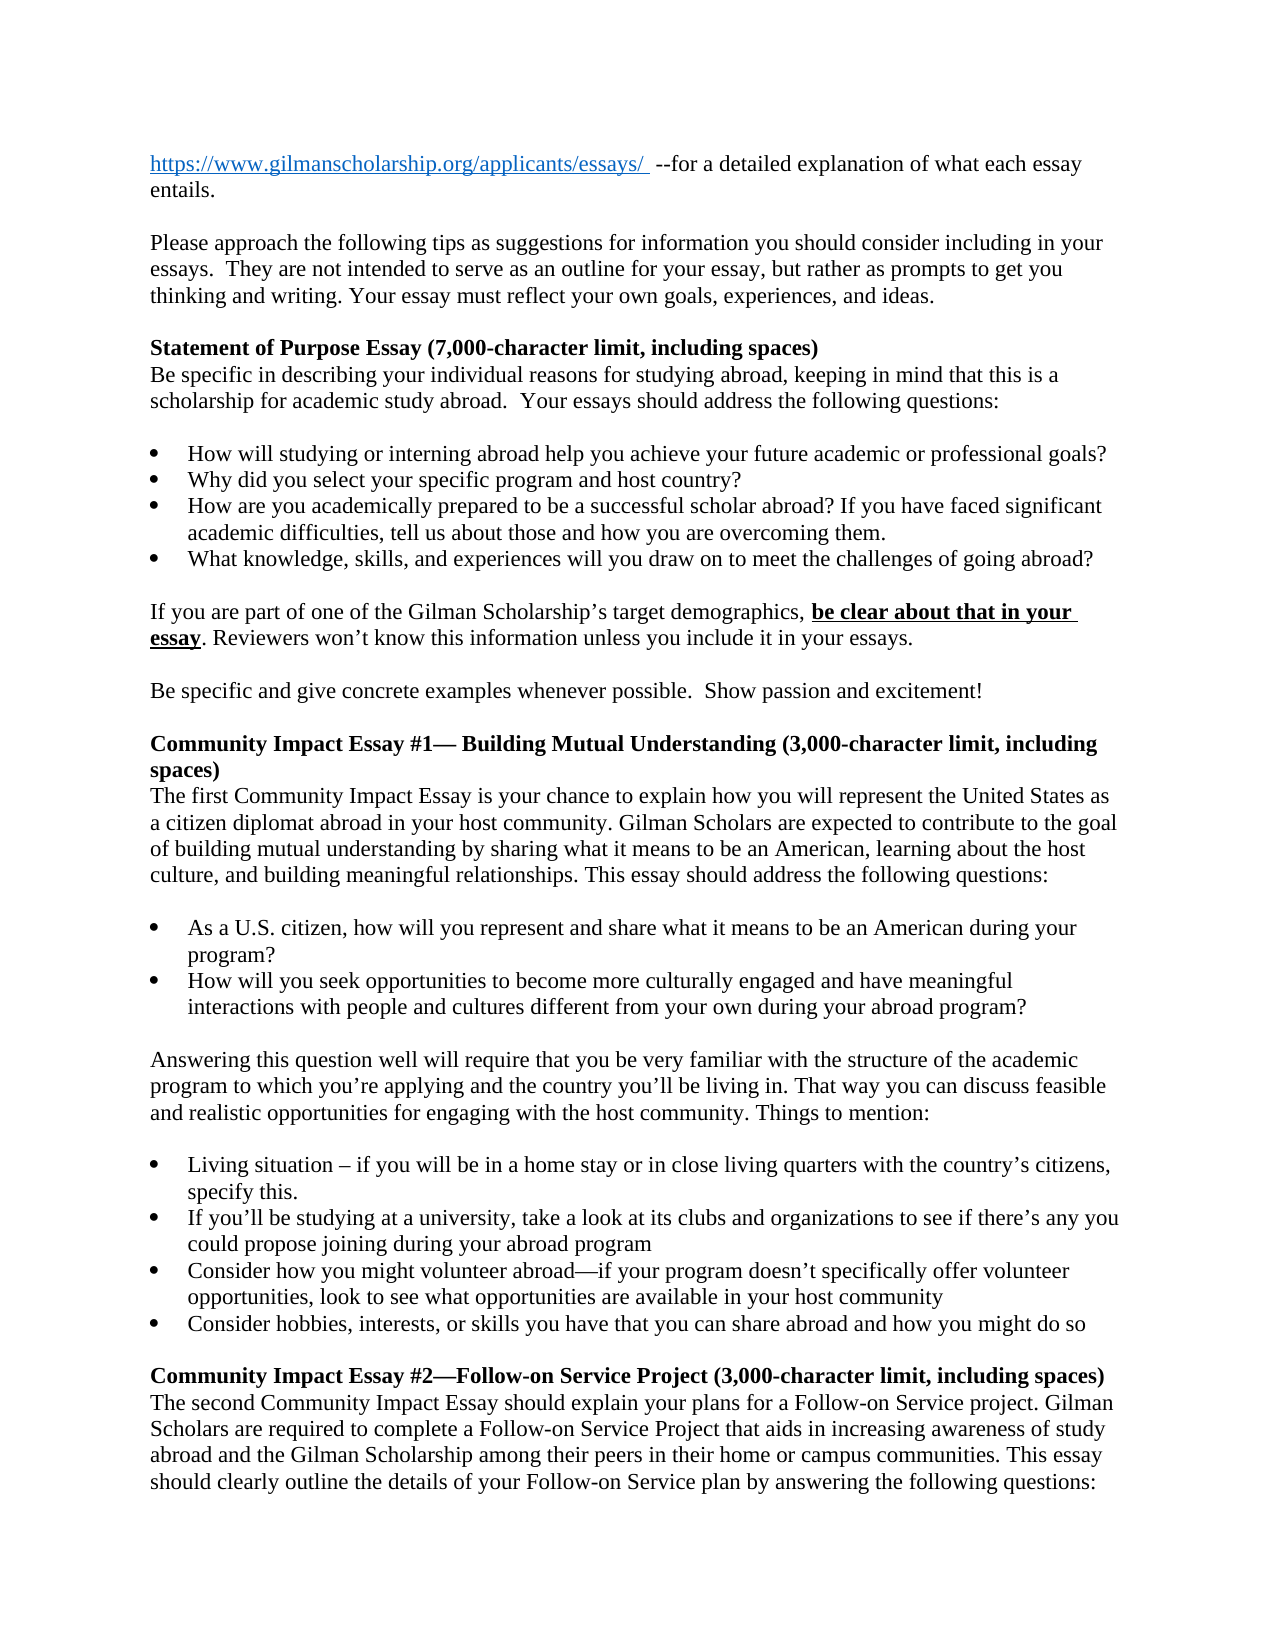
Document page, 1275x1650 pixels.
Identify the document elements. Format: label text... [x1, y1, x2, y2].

text Community Impact Essay #2—Follow-on Service Project (3,000-character limit, including spaces) [150, 1362, 1125, 1389]
list How will studying or interning abroad help you achieve your future academic or professional goals? [150, 440, 1125, 466]
text The first Community Impact Essay is your chance to explain how you will represent the United States as a citizen diplomat abroad in your host community. Gilman Scholars are expected to contribute to the goal of building mutual understanding by sharing what it means to be an American, learning about the host culture, and building meaningful relationships. This essay should address the following questions: [150, 782, 1125, 888]
text If you are part of one of the Gilman Scholarship’s target demographics, be clear about that in your essay. Reviewers won’t know this information unless you include it in your essays. [150, 598, 1125, 651]
text Statement of Purpose Essay (7,000-character limit, including spaces) [150, 334, 1125, 361]
text Answering this question well will require that you be very familiar with the structure of the academic program to which you’re applying and the country you’ll be living in. That way you can discuss feasible and realistic opportunities for engaging with the host community. Things to mention: [150, 1046, 1125, 1125]
list Consider how you might volunteer abroad—if your program doesn’t specifically offer volunteer opportunities, look to see what opportunities are available in your host community [150, 1257, 1125, 1309]
text Be specific and give concrete examples whenever possible. Show passion and excitement! [150, 677, 1125, 703]
text The second Community Impact Essay should explain your plans for a Follow-on Service project. Gilman Scholars are required to complete a Follow-on Service Project that aids in increasing awareness of study abroad and the Gilman Scholarship among their peers in their home or campus communities. This essay should clearly outline the details of your Follow-on Service plan by answering the following questions: [150, 1389, 1125, 1494]
list If you’ll be studying at a university, take a look at its clubs and organizations to see if there’s any you could propose joining during your abroad program [150, 1204, 1125, 1257]
list How will you seek opportunities to become more culturally engaged and have meaningful interactions with people and cultures different from your own during your abroad program? [150, 967, 1125, 1020]
text Please approach the following tips as suggestions for information you should consider including in your essays. They are not intended to serve as an outline for your essay, but rather as prompts to get you thinking and writing. Your essay must reflect your own goals, experiences, and ideas. [150, 229, 1125, 308]
list What knowledge, skills, and experiences will you draw on to meet the challenges of going abroad? [150, 545, 1125, 572]
list As a U.S. citizen, how will you represent and share what it means to be an American during your program? [150, 914, 1125, 967]
text Community Impact Essay #1— Building Mutual Understanding (3,000-character limit, including spaces) [150, 730, 1125, 782]
text Be specific in describing your individual reasons for studying abroad, keeping in mind that this is a scholarship for academic study abroad. Your essays should address the following questions: [150, 361, 1125, 413]
list How are you academically prepared to be a successful scholar abroad? If you have faced significant academic difficulties, tell us about those and how you are overcoming them. [150, 493, 1125, 545]
list Why did you select your specific program and host country? [150, 466, 1125, 493]
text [150, 150, 1125, 203]
list Consider hobbies, interests, or skills you have that you can share abroad and how you might do so [150, 1309, 1125, 1336]
list Living situation – if you will be in a home stay or in close living quarters with the country’s citizens, specify this. [150, 1151, 1125, 1204]
